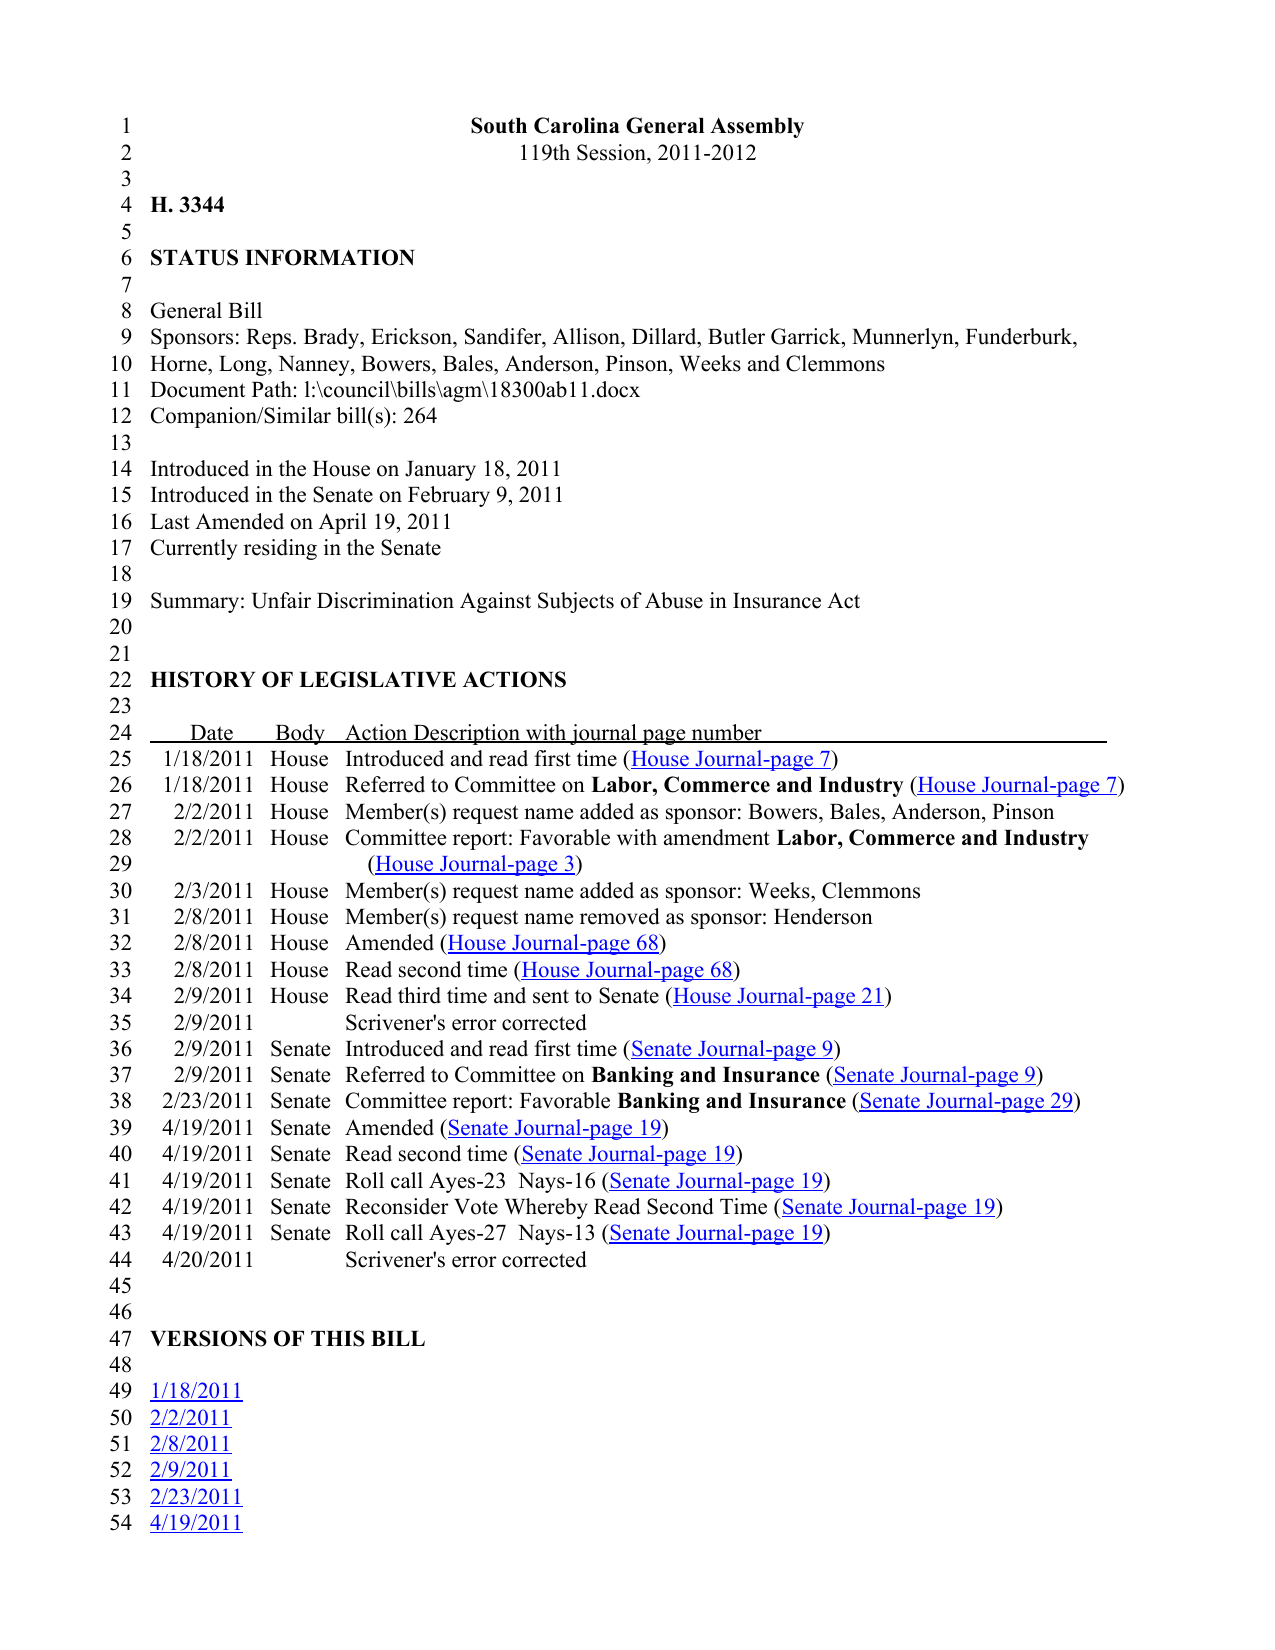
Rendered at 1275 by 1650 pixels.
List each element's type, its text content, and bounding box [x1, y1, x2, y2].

text 4/19/2011 Senate Read second time (Senate Journal-page 19) [150, 1140, 1125, 1167]
text 1/18/2011 House Referred to Committee on Labor, Commerce and Industry (House Journal-page 7) [150, 771, 1125, 798]
text 4/19/2011 [150, 1509, 1125, 1536]
text H. 3344 [150, 192, 1125, 218]
text 4/20/2011 Scrivener's error corrected [150, 1246, 1125, 1272]
text Date Body Action Description with journal page number [150, 719, 1125, 745]
text 2/3/2011 House Member(s) request name added as sponsor: Weeks, Clemmons [150, 877, 1125, 903]
text Document Path: l:\council\bills\agm\18300ab11.docx [150, 376, 1125, 402]
text 2/2/2011 House Committee report: Favorable with amendment Labor, Commerce and Industry (House Journal-page 3) [150, 824, 1125, 877]
text 1/18/2011 [150, 1377, 1125, 1404]
text 2/8/2011 [150, 1430, 1125, 1457]
text 2/8/2011 House Read second time (House Journal-page 68) [150, 956, 1125, 982]
text 2/9/2011 [150, 1457, 1125, 1483]
text Last Amended on April 19, 2011 [150, 508, 1125, 534]
text STATUS INFORMATION [150, 244, 1125, 271]
text Introduced in the House on January 18, 2011 [150, 455, 1125, 481]
text 1/18/2011 House Introduced and read first time (House Journal-page 7) [150, 745, 1125, 771]
text VERSIONS OF THIS BILL [150, 1325, 1125, 1351]
text Currently residing in the Senate [150, 534, 1125, 561]
text 4/19/2011 Senate Reconsider Vote Whereby Read Second Time (Senate Journal-page 19) [150, 1193, 1125, 1219]
text Companion/Similar bill(s): 264 [150, 402, 1125, 429]
text 4/19/2011 Senate Roll call Ayes-23 Nays-16 (Senate Journal-page 19) [150, 1167, 1125, 1193]
text 2/23/2011 [150, 1483, 1125, 1509]
text 2/9/2011 Senate Introduced and read first time (Senate Journal-page 9) [150, 1035, 1125, 1061]
text 2/9/2011 House Read third time and sent to Senate (House Journal-page 21) [150, 982, 1125, 1008]
text General Bill [150, 297, 1125, 323]
text Sponsors: Reps. Brady, Erickson, Sandifer, Allison, Dillard, Butler Garrick, Munnerlyn, Funderburk, Horne, Long, Nanney, Bowers, Bales, Anderson, Pinson, Weeks and Clemmons [150, 323, 1125, 376]
text 119th Session, 2011-2012 [150, 139, 1125, 165]
text 2/8/2011 House Amended (House Journal-page 68) [150, 929, 1125, 956]
text 2/2/2011 [150, 1404, 1125, 1430]
text South Carolina General Assembly [150, 112, 1125, 139]
text 2/8/2011 House Member(s) request name removed as sponsor: Henderson [150, 903, 1125, 929]
text Introduced in the Senate on February 9, 2011 [150, 481, 1125, 508]
text 2/9/2011 Scrivener's error corrected [150, 1008, 1125, 1035]
text 4/19/2011 Senate Amended (Senate Journal-page 19) [150, 1114, 1125, 1140]
text 2/9/2011 Senate Referred to Committee on Banking and Insurance (Senate Journal-page 9) [150, 1061, 1125, 1088]
text Summary: Unfair Discrimination Against Subjects of Abuse in Insurance Act [150, 587, 1125, 613]
text 2/23/2011 Senate Committee report: Favorable Banking and Insurance (Senate Journal-page 29) [150, 1088, 1125, 1114]
text HISTORY OF LEGISLATIVE ACTIONS [150, 666, 1125, 692]
text 2/2/2011 House Member(s) request name added as sponsor: Bowers, Bales, Anderson, Pinson [150, 798, 1125, 824]
text 4/19/2011 Senate Roll call Ayes-27 Nays-13 (Senate Journal-page 19) [150, 1219, 1125, 1246]
